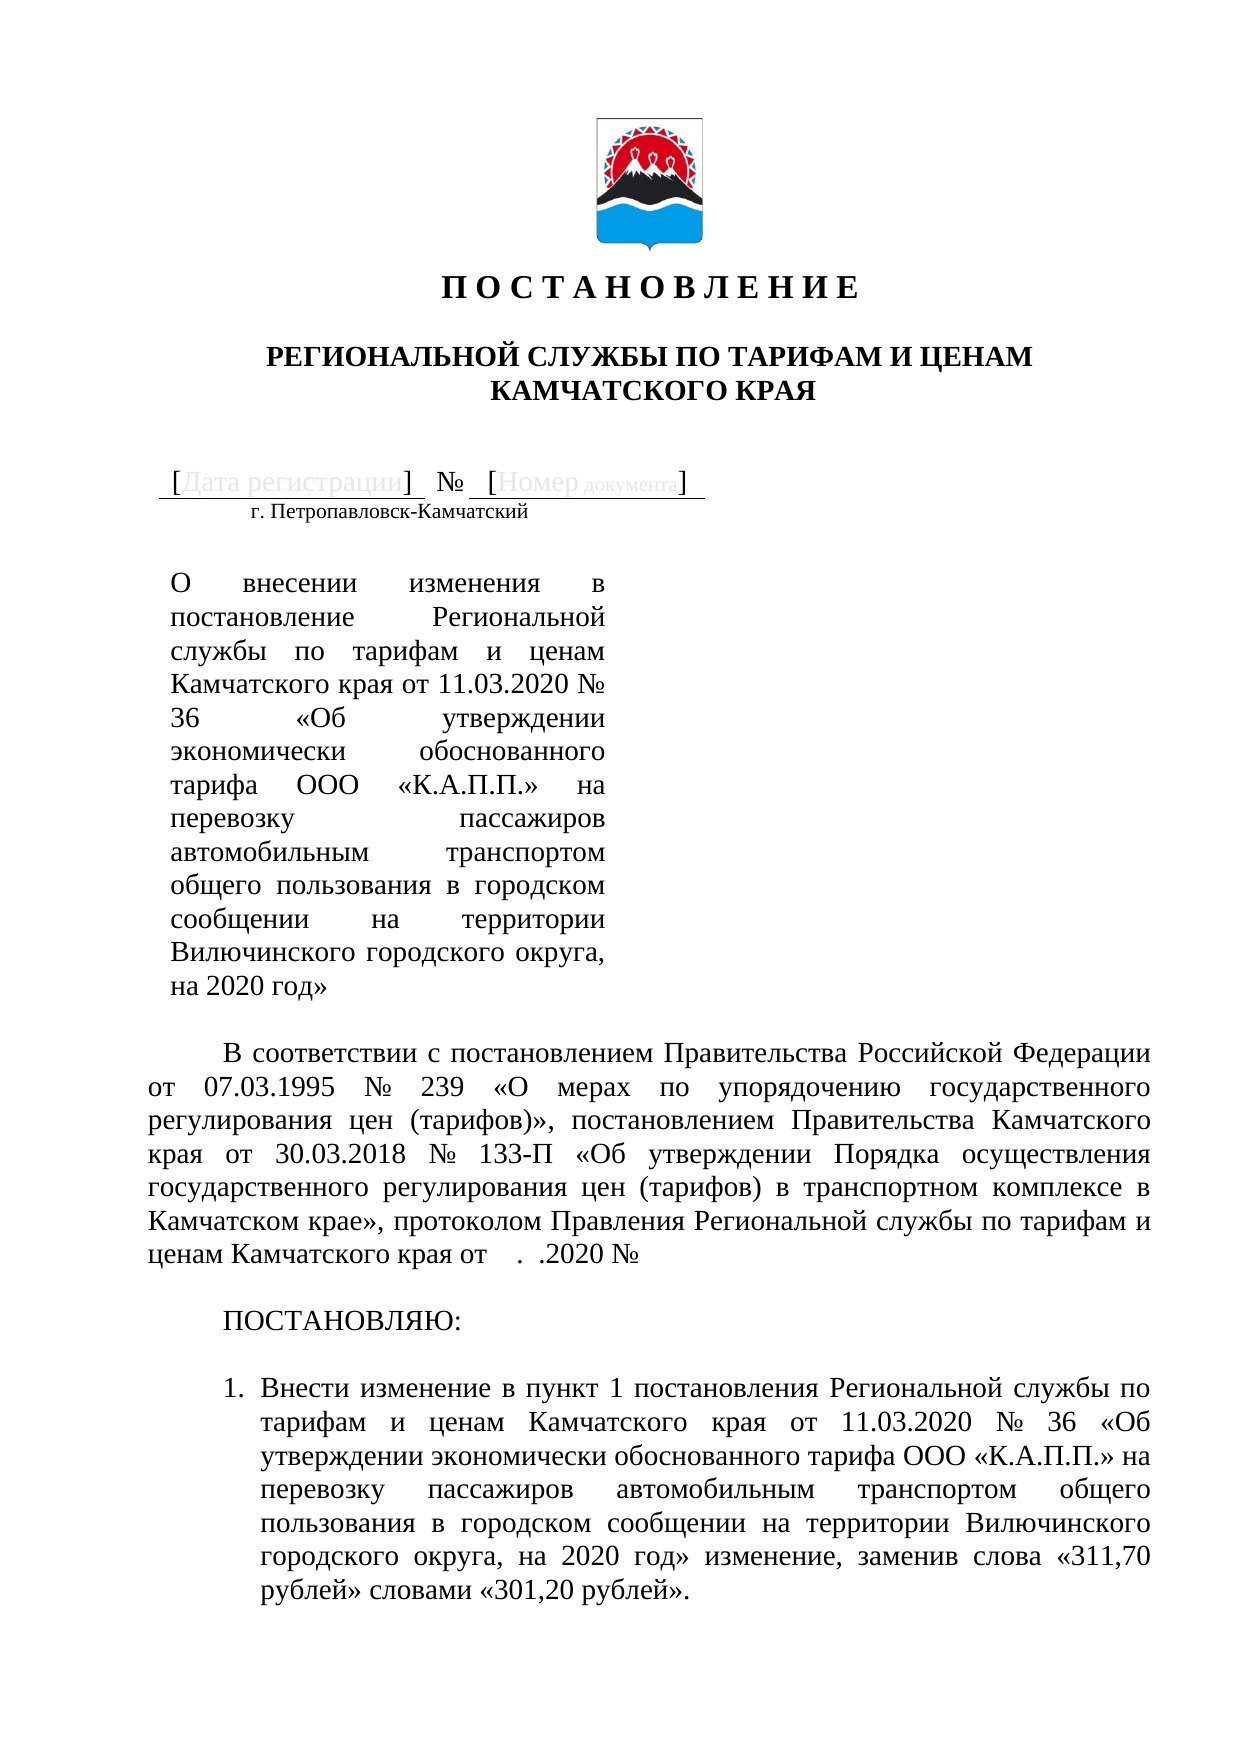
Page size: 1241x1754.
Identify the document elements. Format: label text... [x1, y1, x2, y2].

list Внести изменение в пункт 1 постановления Региональной службы по тарифам и ценам Камчатского края от 11.03.2020 № 36 «Об утверждении экономически обоснованного тарифа ООО «К.А.П.П.» на перевозку пассажиров автомобильным транспортом общего пользования в городском сообщении на территории Вилючинского городского округа, на 2020 год» изменение, заменив слова «311,70 рублей» словами «301,20 рублей». [223, 1371, 1152, 1605]
title П О С Т А Н О В Л Е Н И Е [148, 267, 1152, 306]
text ПОСТАНОВЛЯЮ: [148, 1303, 1152, 1337]
table_header О внесении изменения в постановление Региональной службы по тарифам и ценам Камчатского края от 11.03.2020 № 36 «Об утверждении экономически обоснованного тарифа ООО «К.А.П.П.» на перевозку пассажиров автомобильным транспортом общего пользования в городском сообщении на территории Вилючинского городского округа, на 2020 год» [159, 566, 617, 1002]
title КАМЧАТСКОГО КРАЯ [148, 373, 1152, 406]
text В соответствии с постановлением Правительства Российской Федерации от 07.03.1995 № 239 «О мерах по упорядочению государственного регулирования цен (тарифов)», постановлением Правительства Камчатского края от 30.03.2018 № 133-П «Об утверждении Порядка осуществления государственного регулирования цен (тарифов) в транспортном комплексе в Камчатском крае», протоколом Правления Региональной службы по тарифам и ценам Камчатского края от . .2020 № [148, 1035, 1152, 1270]
text г. Петропавловск-Камчатский [148, 498, 1152, 542]
title РЕГИОНАЛЬНОЙ СЛУЖБЫ ПО ТАРИФАМ И ЦЕНАМ [148, 339, 1152, 373]
table_header [Номер документа] [469, 464, 705, 497]
table_header № [425, 464, 469, 497]
picture [596, 118, 703, 251]
table_header [Дата регистрации] [159, 464, 425, 497]
